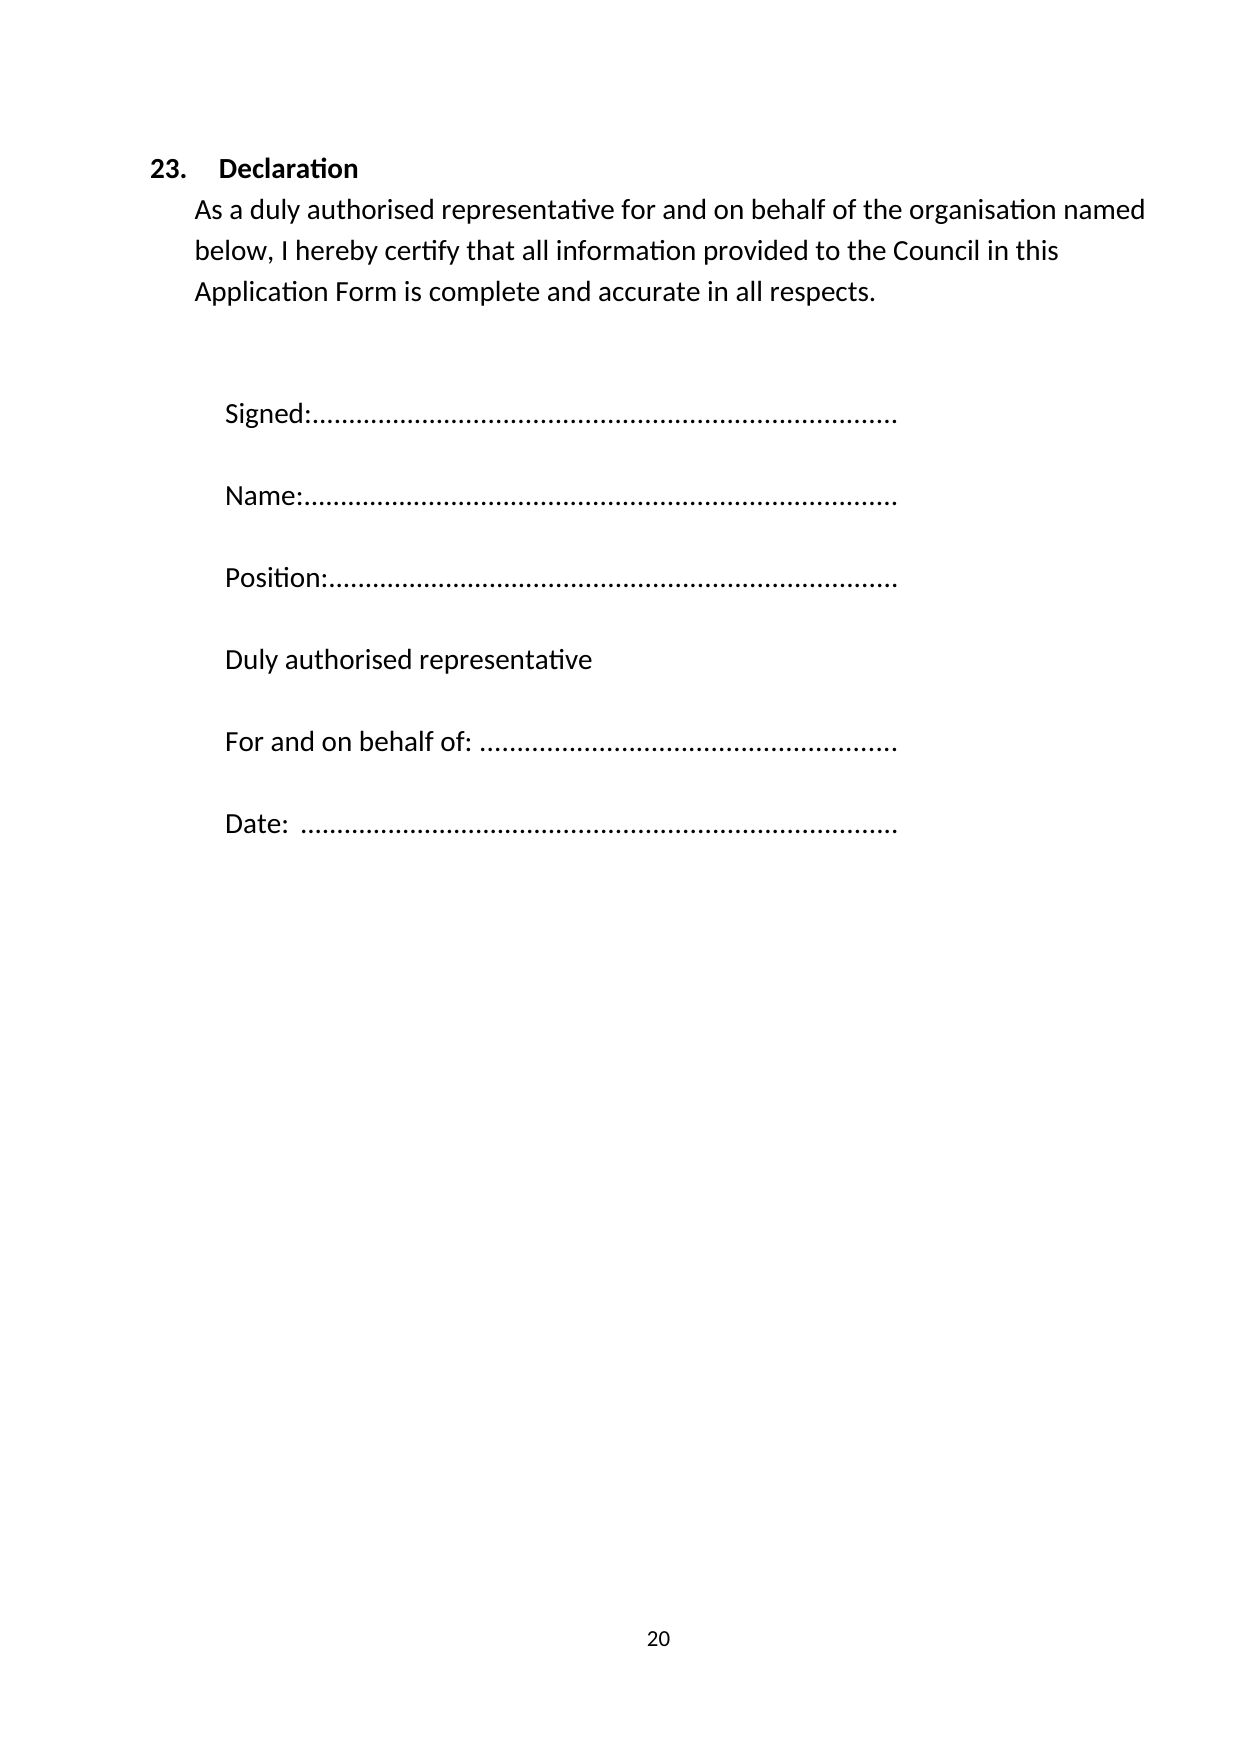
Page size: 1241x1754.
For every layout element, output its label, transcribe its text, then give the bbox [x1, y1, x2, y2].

list Date: [225, 805, 1167, 841]
list Duly authorised representative [225, 641, 1167, 677]
list Position: [225, 559, 1167, 595]
list As a duly authorised representative for and on behalf of the organisation named below, I hereby certify that all information provided to the Council in this Application Form is complete and accurate in all respects. [194, 191, 1167, 308]
list Signed: [225, 396, 1167, 431]
list Declaration [150, 150, 1167, 186]
list Name: [225, 477, 1167, 513]
list For and on behalf of: [225, 723, 1167, 759]
